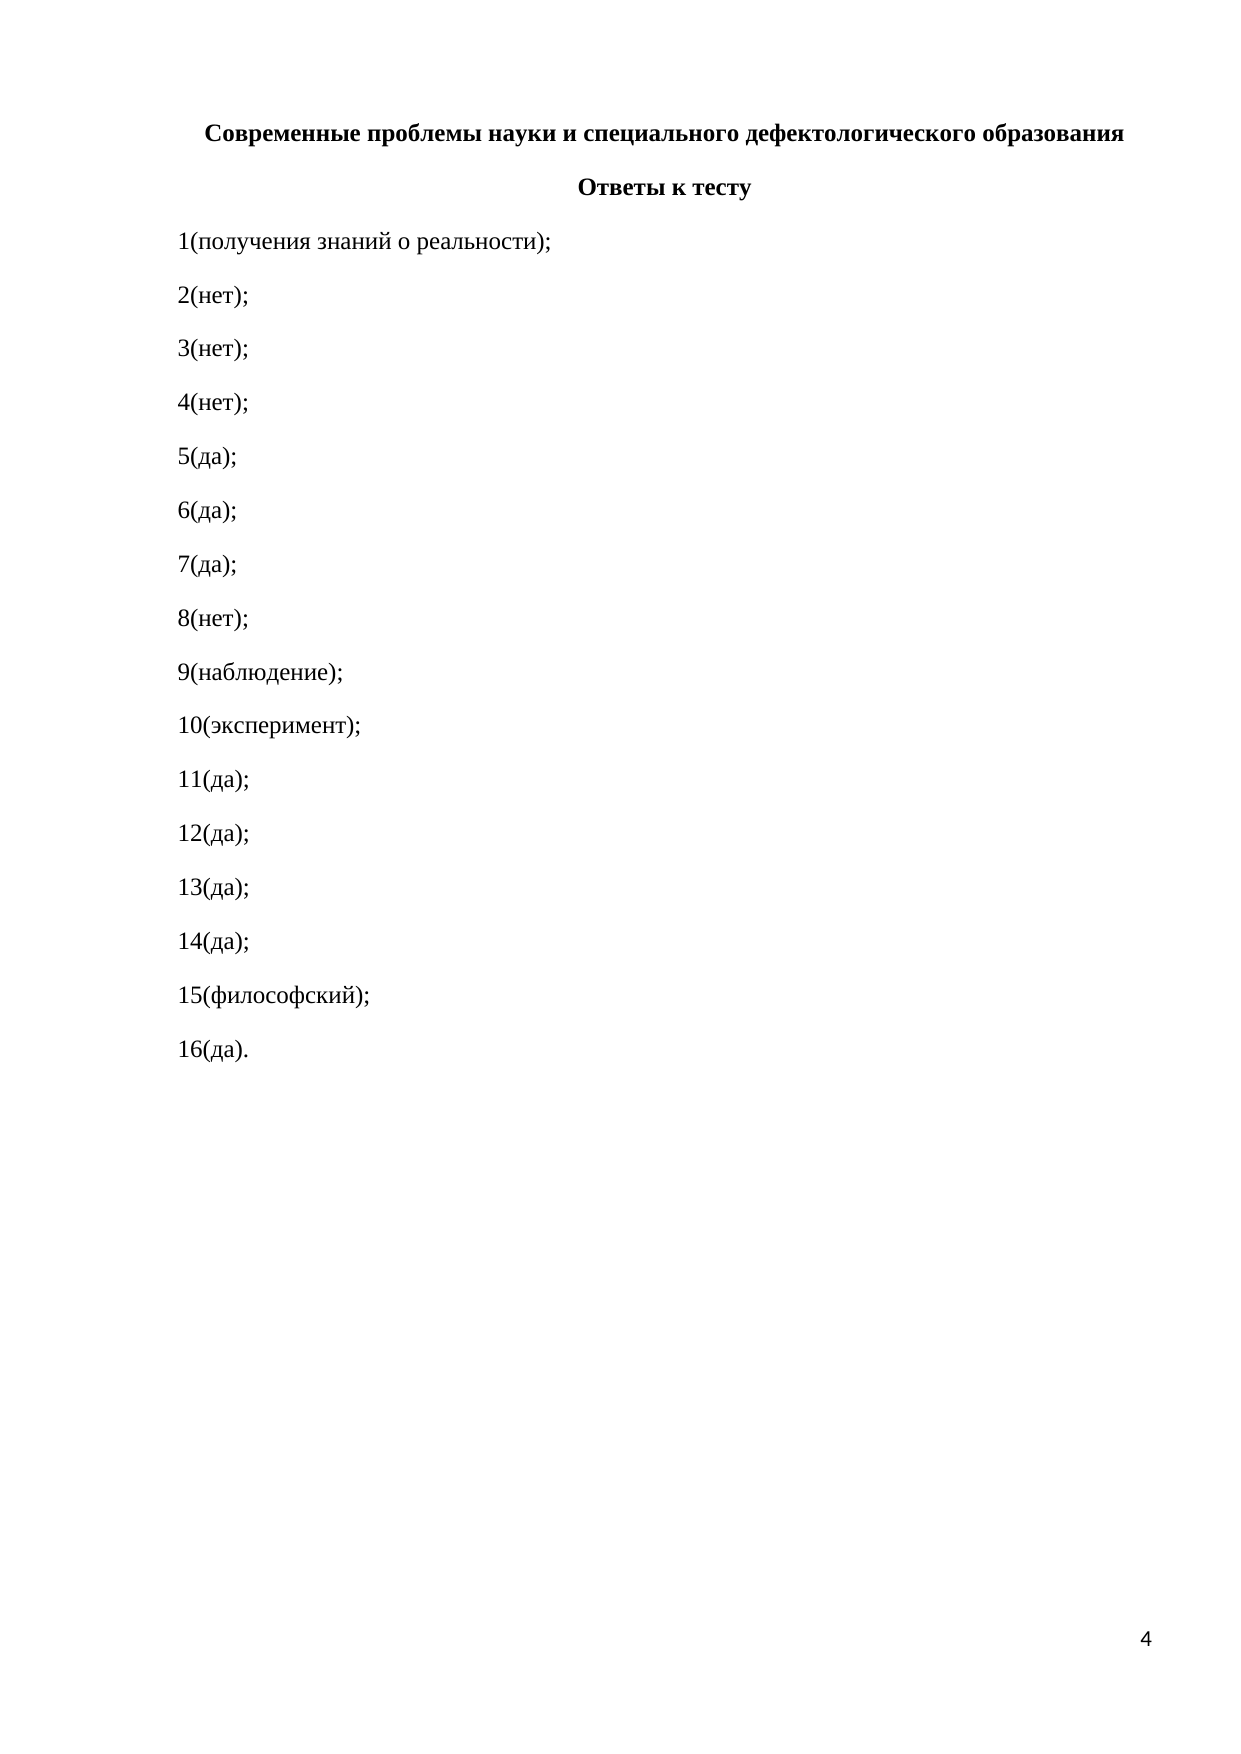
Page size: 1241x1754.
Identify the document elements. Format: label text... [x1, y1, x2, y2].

text 6(да); [177, 495, 1152, 524]
text 7(да); [177, 549, 1152, 578]
text 12(да); [177, 818, 1152, 847]
text 1(получения знаний о реальности); [177, 226, 1152, 254]
text 10(эксперимент); [177, 711, 1152, 739]
text 15(философский); [177, 980, 1152, 1008]
text 14(да); [177, 926, 1152, 955]
text 16(да). [177, 1034, 1152, 1062]
text Современные проблемы науки и специального дефектологического образования [177, 118, 1152, 147]
text 8(нет); [177, 603, 1152, 632]
text Ответы к тесту [177, 172, 1152, 201]
text 4(нет); [177, 387, 1152, 416]
text 3(нет); [177, 333, 1152, 362]
text 2(нет); [177, 280, 1152, 308]
text 13(да); [177, 872, 1152, 901]
text 9(наблюдение); [177, 657, 1152, 685]
text 11(да); [177, 764, 1152, 793]
text 5(да); [177, 441, 1152, 470]
